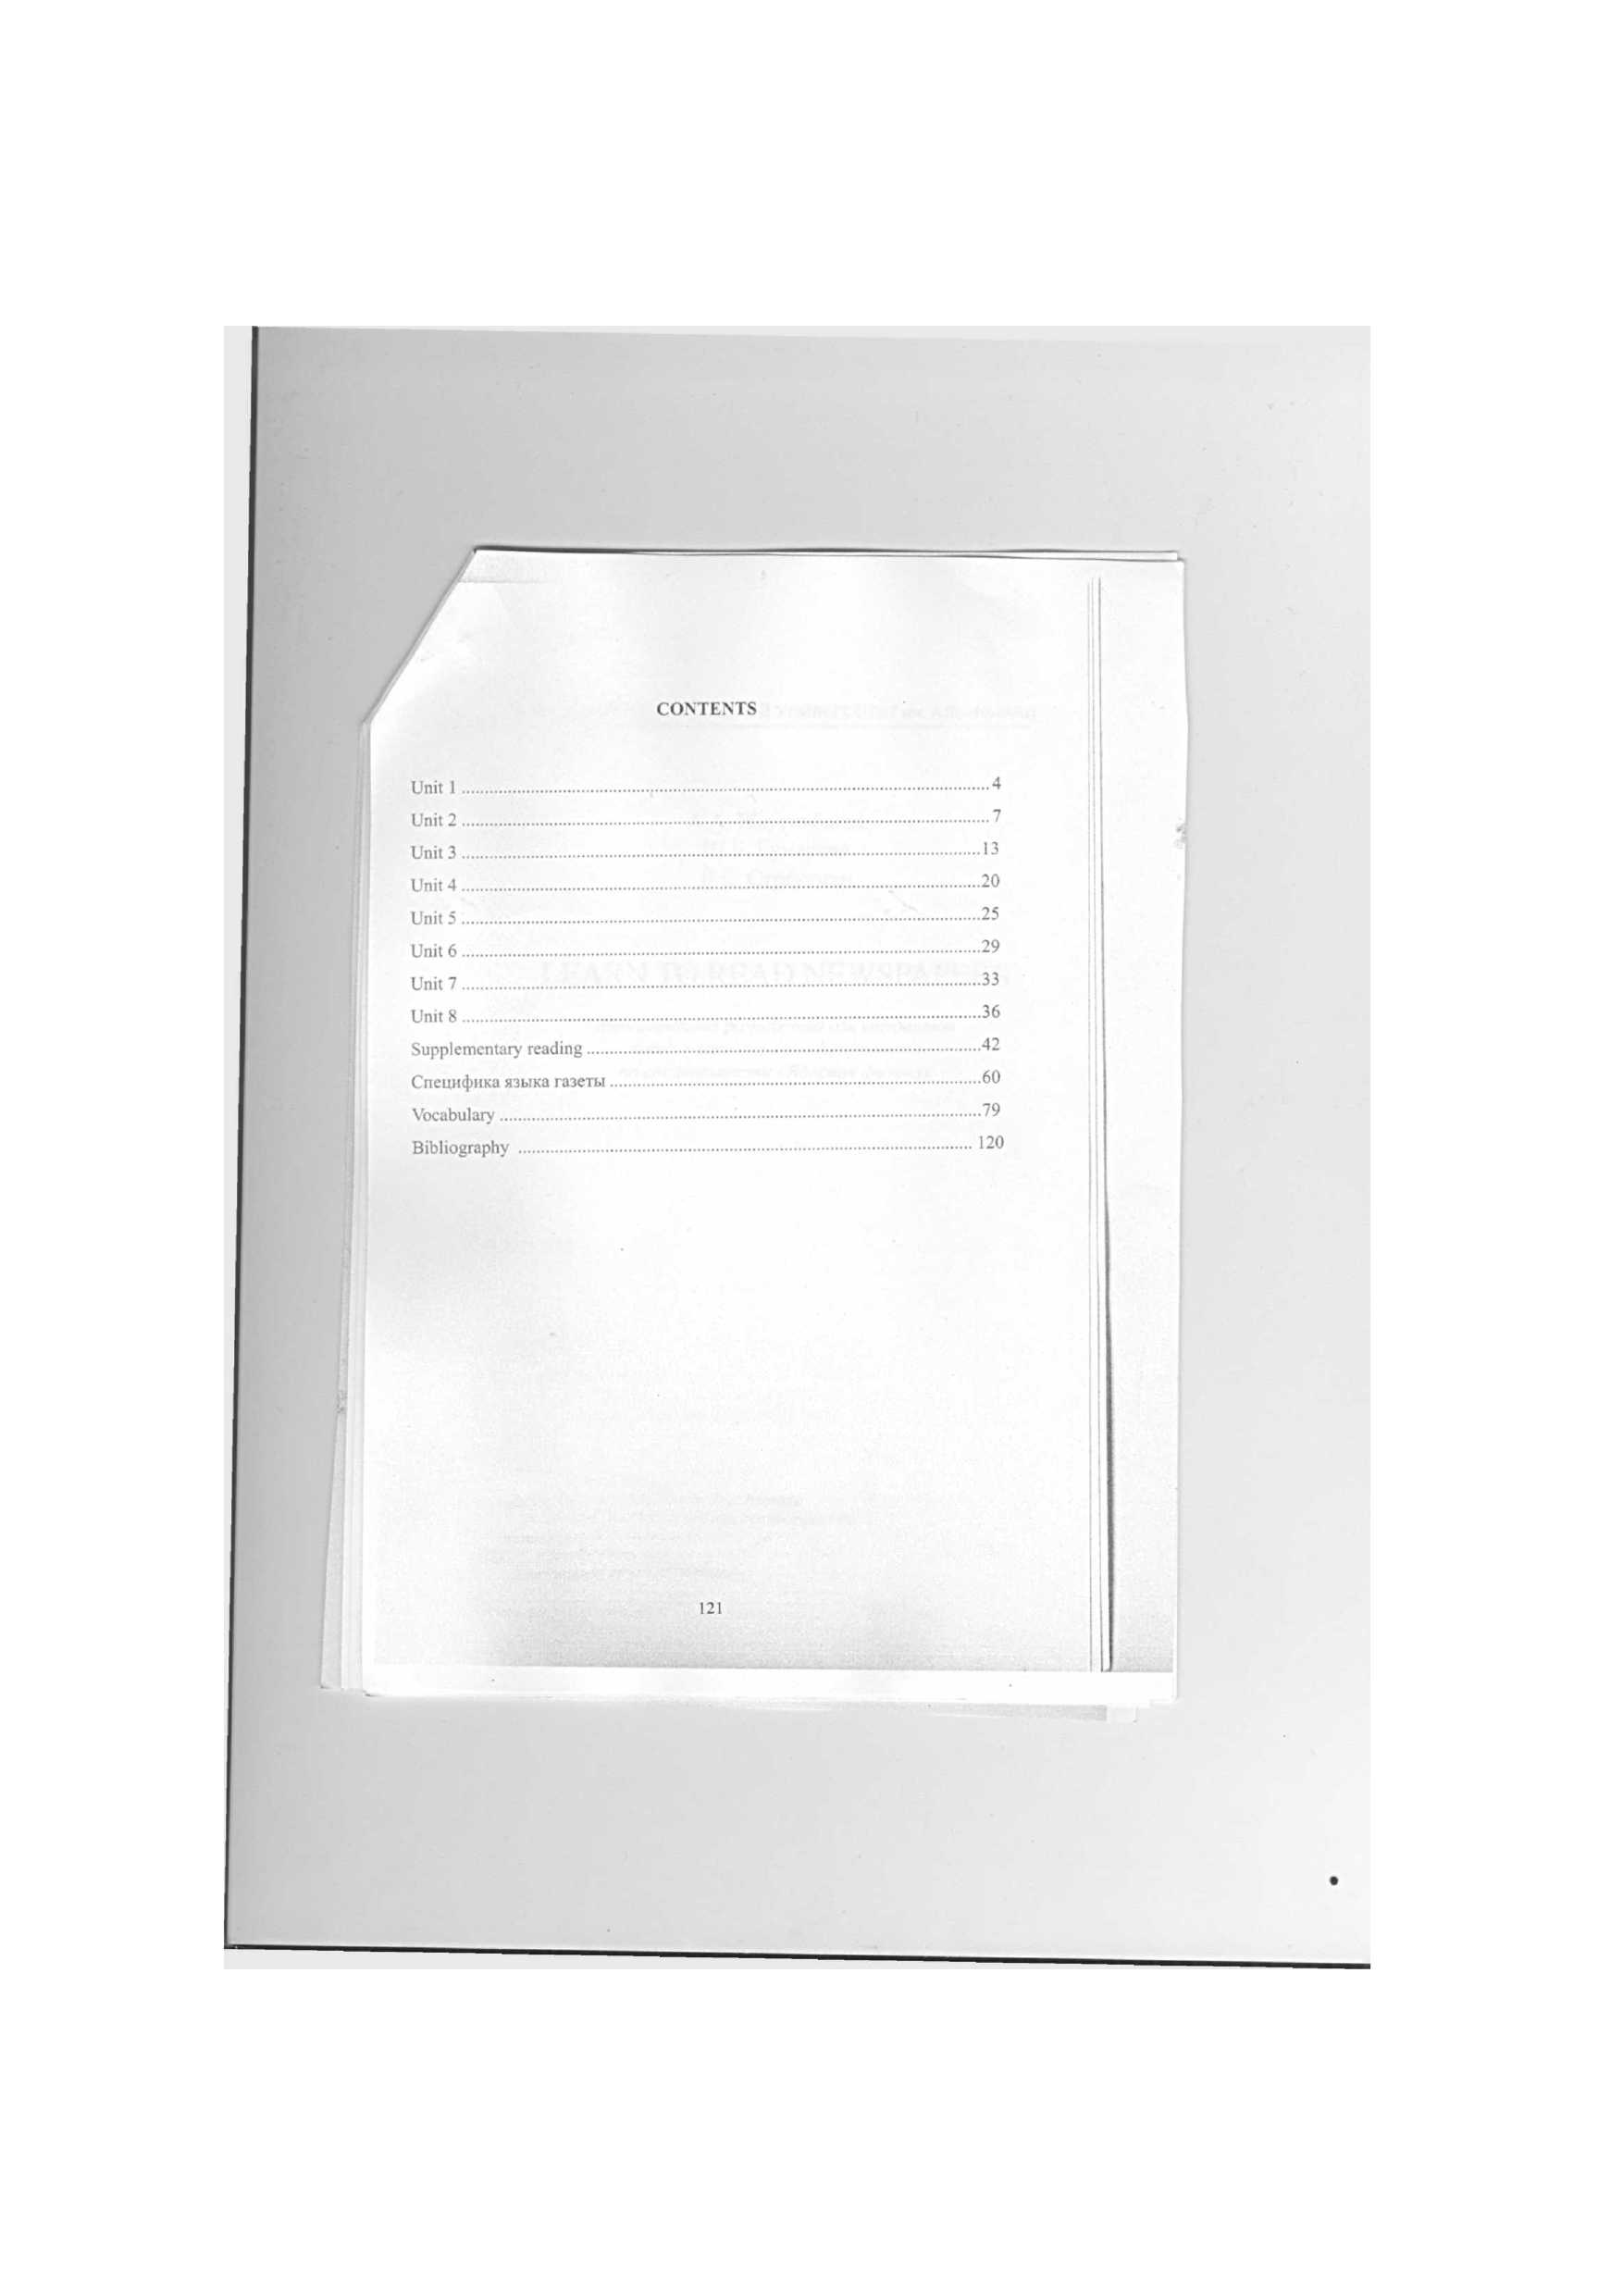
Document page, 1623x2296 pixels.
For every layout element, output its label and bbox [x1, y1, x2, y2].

picture [223, 326, 1371, 1969]
